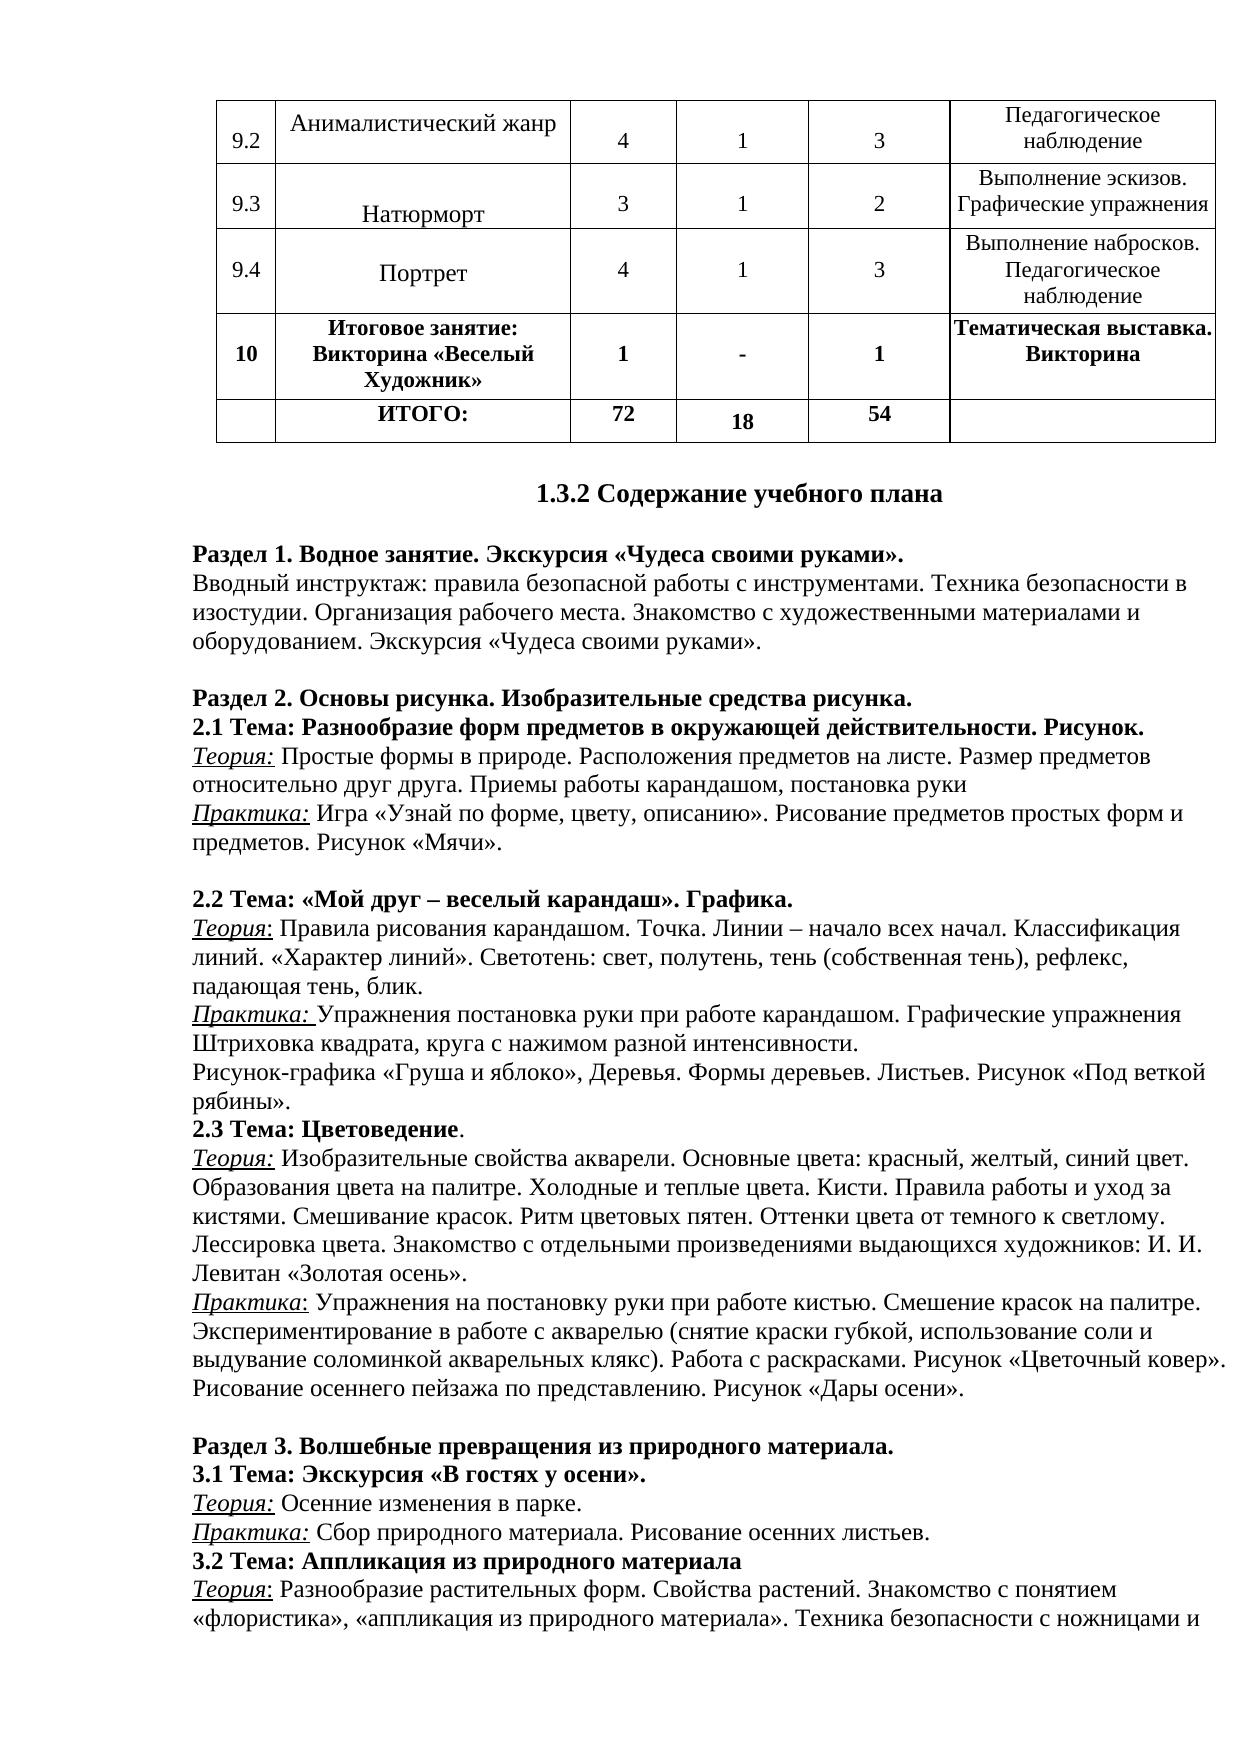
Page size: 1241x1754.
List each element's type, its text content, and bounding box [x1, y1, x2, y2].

text 2.1 Тема: Разнообразие форм предметов в окружающей действительности. Рисунок. [192, 712, 1240, 741]
table_cell Натюрморт [276, 164, 570, 228]
table_cell 1 [571, 314, 676, 398]
table_cell 1 [809, 314, 949, 398]
table_cell Итоговое занятие: Викторина «Веселый Художник» подведение итогов [276, 314, 570, 398]
table_cell 3 [809, 229, 949, 313]
table_cell 3 [571, 164, 676, 228]
text Теория: Изобразительные свойства акварели. Основные цвета: красный, желтый, синий цвет. Образования цвета на палитре. Холодные и теплые цвета. Кисти. Правила работы и уход за кистями. Смешивание красок. Ритм цветовых пятен. Оттенки цвета от темного к светлому. Лессировка цвета. Знакомство с отдельными произведениями выдающихся художников: И. И. Левитан «Золотая осень». [192, 1143, 1240, 1287]
table_cell - [677, 314, 808, 398]
table_cell 9.4 [217, 229, 275, 313]
text Раздел 2. Основы рисунка. Изобразительные средства рисунка. [192, 683, 1240, 712]
text Теория: Правила рисования карандашом. Точка. Линии – начало всех начал. Классификация линий. «Характер линий». Светотень: свет, полутень, тень (собственная тень), рефлекс, [192, 913, 1240, 971]
table_cell Тематическая выставка. Викторина [951, 314, 1215, 398]
text падающая тень, блик. [192, 971, 1240, 999]
table_cell 4 [571, 101, 676, 163]
text Теория: Простые формы в природе. Расположения предметов на листе. Размер предметов относительно друг друга. Приемы работы карандашом, постановка руки [192, 741, 1240, 798]
table_cell 18 [677, 400, 808, 442]
table_cell 2 [809, 164, 949, 228]
table_cell 4 [571, 229, 676, 313]
text Практика: Сбор природного материала. Рисование осенних листьев. [192, 1517, 1240, 1546]
table_cell 72 [571, 400, 676, 442]
text 1.3.2 Содержание учебного плана [192, 477, 1240, 508]
text Практика: Игра «Узнай по форме, цвету, описанию». Рисование предметов простых форм и предметов. Рисунок «Мячи». [192, 798, 1240, 856]
table_cell 54 [809, 400, 949, 442]
text 3.2 Тема: Аппликация из природного материала [192, 1546, 1240, 1574]
text 3.1 Тема: Экскурсия «В гостях у осени». [192, 1459, 1240, 1488]
text 2.2 Тема: «Мой друг – веселый карандаш». Графика. [192, 884, 1240, 913]
text Вводный инструктаж: правила безопасной работы с инструментами. Техника безопасности в изостудии. Организация рабочего места. Знакомство с художественными материалами и оборудованием. Экскурсия «Чудеса своими руками». [192, 568, 1240, 654]
text Раздел 1. Водное занятие. Экскурсия «Чудеса своими руками». [192, 539, 1240, 568]
table_cell Анималистический жанр [276, 101, 570, 163]
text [192, 1574, 1240, 1632]
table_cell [951, 101, 1215, 163]
table_cell Портрет [276, 229, 570, 313]
table_cell [217, 400, 275, 442]
table_cell 1 [677, 101, 808, 163]
text Теория: Осенние изменения в парке. [192, 1488, 1240, 1517]
table_cell 9.2 [217, 101, 275, 163]
table_cell 3 [809, 101, 949, 163]
text Практика: Упражнения постановка руки при работе карандашом. Графические упражнения Штриховка квадрата, круга с нажимом разной интенсивности. [192, 999, 1240, 1057]
table_cell 9.3 [217, 164, 275, 228]
table_cell Выполнение эскизов. Графические упражнения [951, 164, 1215, 228]
table_cell 1 [677, 164, 808, 228]
text Рисунок-графика «Груша и яблоко», Деревья. Формы деревьев. Листьев. Рисунок «Под веткой рябины». [192, 1057, 1240, 1114]
table_cell 10 [217, 314, 275, 398]
table_cell ИТОГО: [276, 400, 570, 442]
table_cell 1 [677, 229, 808, 313]
table_cell Выполнение набросков. Педагогическое наблюдение [951, 229, 1215, 313]
text Практика: Упражнения на постановку руки при работе кистью. Смешение красок на палитре. Экспериментирование в работе с акварелью (снятие краски губкой, использование соли и выдувание соломинкой акварельных клякс). Работа с раскрасками. Рисунок «Цветочный ковер». Рисование осеннего пейзажа по представлению. Рисунок «Дары осени». [192, 1287, 1240, 1402]
text 2.3 Тема: Цветоведение. [192, 1114, 1240, 1143]
text Раздел 3. Волшебные превращения из природного материала. [192, 1431, 1240, 1459]
table_cell [951, 400, 1215, 442]
